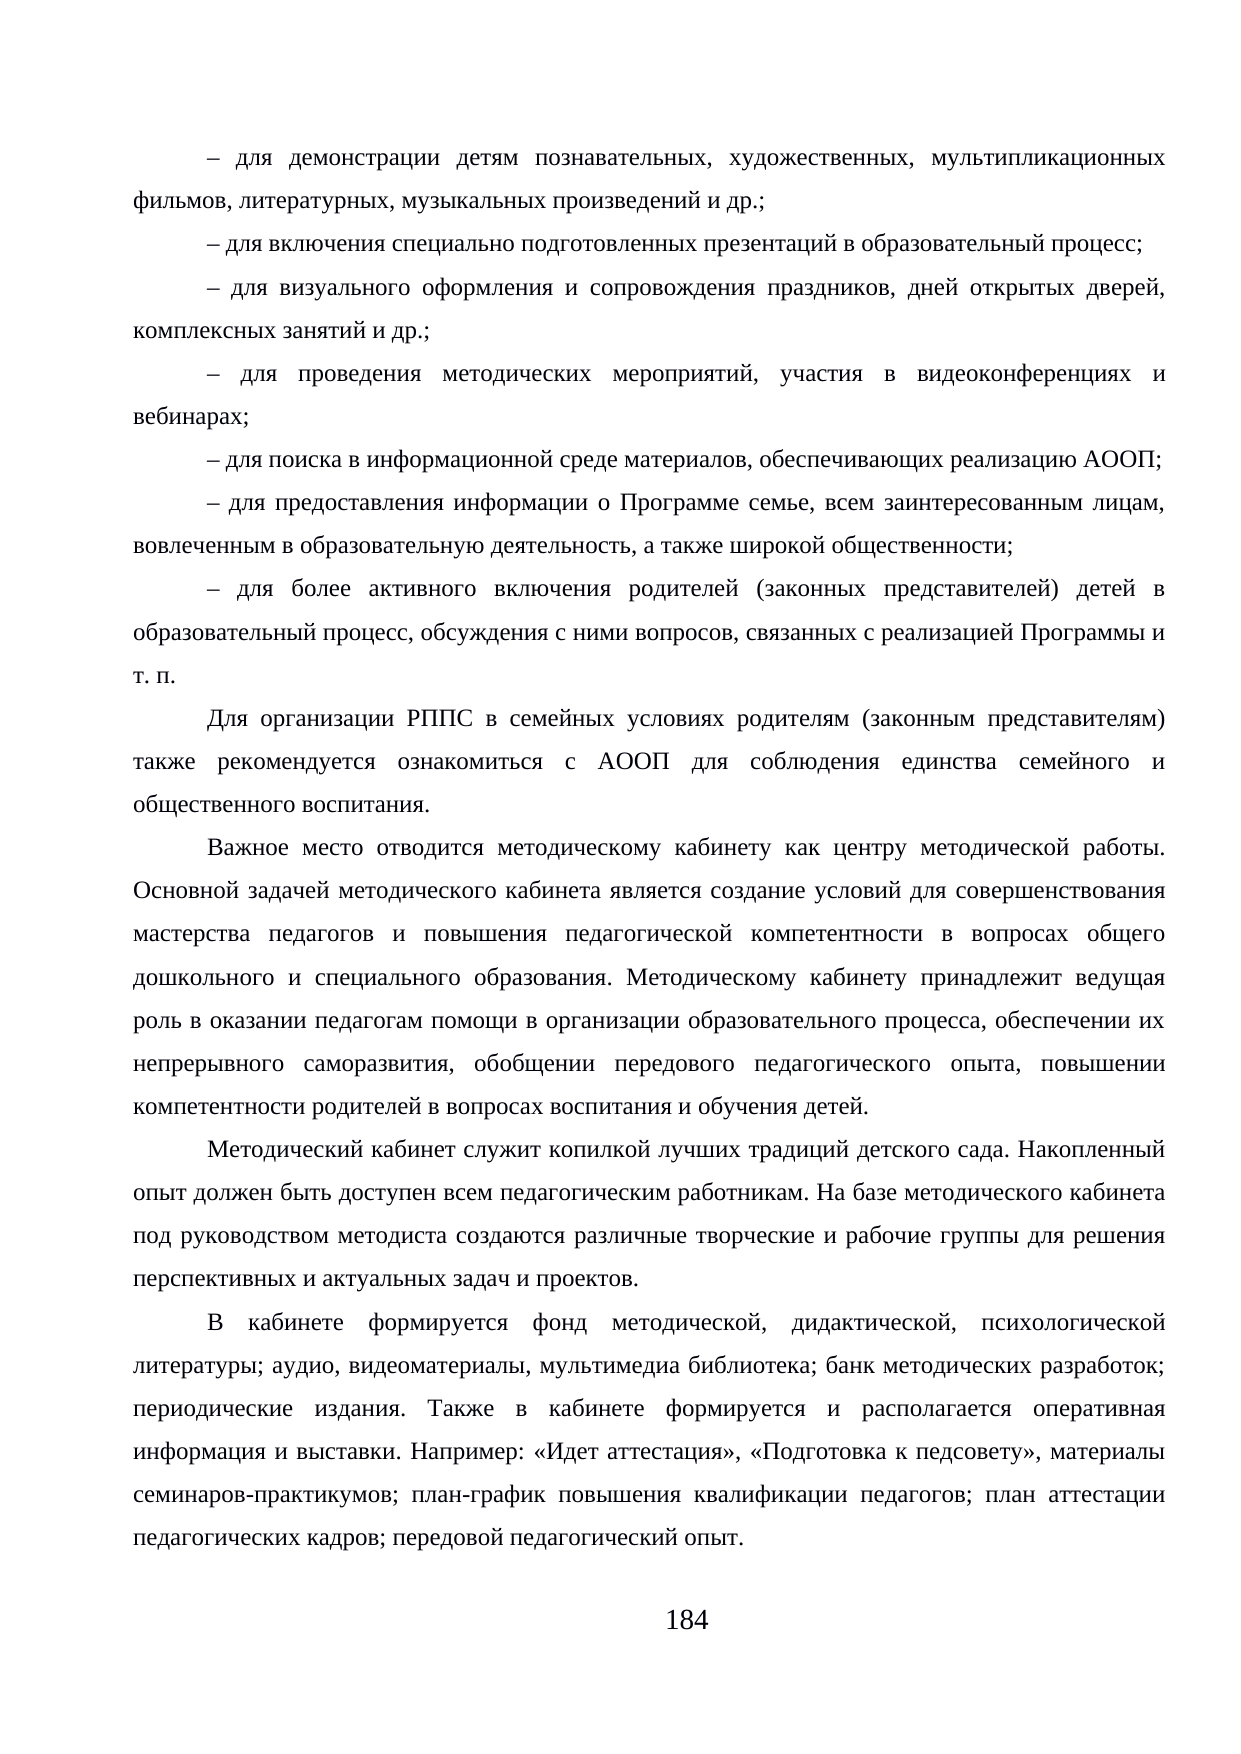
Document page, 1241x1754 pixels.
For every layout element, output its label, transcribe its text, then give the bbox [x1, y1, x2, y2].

text – для проведения методических мероприятий, участия в видеоконференциях и вебинарах; [133, 358, 1166, 430]
text – для предоставления информации о Программе семье, всем заинтересованным лицам, вовлеченным в образовательную деятельность, а также широкой общественности; [133, 487, 1166, 559]
text – для включения специально подготовленных презентаций в образовательный процесс; [133, 228, 1166, 257]
text В кабинете формируется фонд методической, дидактической, психологической литературы; аудио, видеоматериалы, мультимедиа библиотека; банк методических разработок; периодические издания. Также в кабинете формируется и располагается оперативная информация и выставки. Например: «Идет аттестация», «Подготовка к педсовету», материалы семинаров-практикумов; план-график повышения квалификации педагогов; план аттестации педагогических кадров; передовой педагогический опыт. [133, 1307, 1166, 1551]
text – для демонстрации детям познавательных, художественных, мультипликационных фильмов, литературных, музыкальных произведений и др.; [133, 142, 1166, 214]
text Важное место отводится методическому кабинету как центру методической работы. Основной задачей методического кабинета является создание условий для совершенствования мастерства педагогов и повышения педагогической компетентности в вопросах общего дошкольного и специального образования. Методическому кабинету принадлежит ведущая роль в оказании педагогам помощи в организации образовательного процесса, обеспечении их непрерывного саморазвития, обобщении передового педагогического опыта, повышении компетентности родителей в вопросах воспитания и обучения детей. [133, 832, 1166, 1120]
text – для поиска в информационной среде материалов, обеспечивающих реализацию АООП; [133, 444, 1166, 473]
text Для организации РППС в семейных условиях родителям (законным представителям) также рекомендуется ознакомиться с АООП для соблюдения единства семейного и общественного воспитания. [133, 703, 1166, 818]
text Методический кабинет служит копилкой лучших традиций детского сада. Накопленный опыт должен быть доступен всем педагогическим работникам. На базе методического кабинета под руководством методиста создаются различные творческие и рабочие группы для решения перспективных и актуальных задач и проектов. [133, 1134, 1166, 1292]
text – для визуального оформления и сопровождения праздников, дней открытых дверей, комплексных занятий и др.; [133, 272, 1166, 343]
text – для более активного включения родителей (законных представителей) детей в образовательный процесс, обсуждения с ними вопросов, связанных с реализацией Программы и т. п. [133, 573, 1166, 688]
